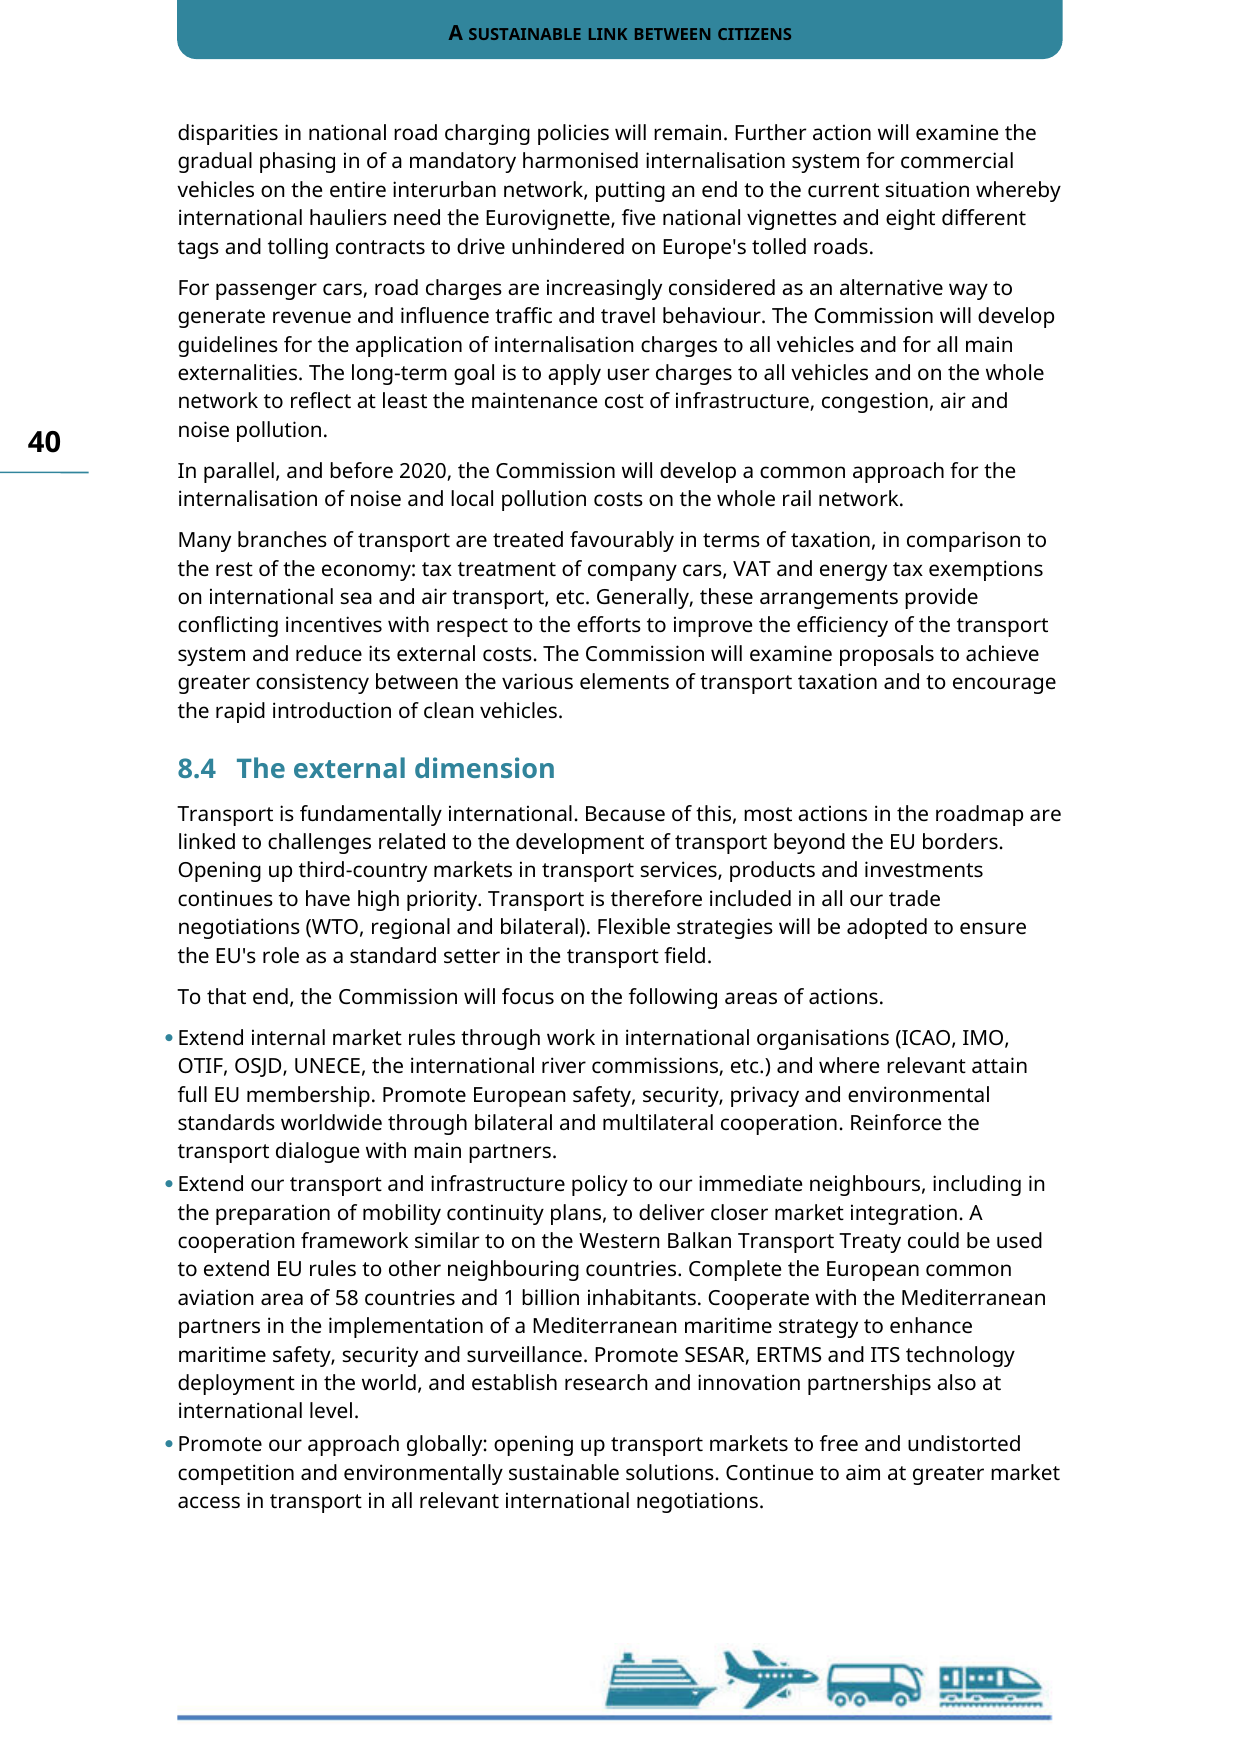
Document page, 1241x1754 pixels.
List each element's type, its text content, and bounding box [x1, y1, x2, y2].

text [177, 118, 1063, 260]
list Extend our transport and infrastructure policy to our immediate neighbours, including in the preparation of mobility continuity plans, to deliver closer market integration. A cooperation framework similar to on the Western Balkan Transport Treaty could be used to extend EU rules to other neighbouring countries. Complete the European common aviation area of 58 countries and 1 billion inhabitants. Cooperate with the Mediterranean partners in the implementation of a Mediterranean maritime strategy to enhance maritime safety, security and surveillance. Promote SESAR, ERTMS and ITS technology deployment in the world, and establish research and innovation partnerships also at international level. [165, 1169, 1063, 1425]
text To that end, the Commission will focus on the following areas of actions. [177, 982, 1063, 1010]
text In parallel, and before 2020, the Commission will develop a common approach for the internalisation of noise and local pollution costs on the whole rail network. [177, 456, 1063, 513]
picture [177, 1643, 1054, 1725]
list Extend internal market rules through work in international organisations (ICAO, IMO, OTIF, OSJD, UNECE, the international river commissions, etc.) and where relevant attain full EU membership. Promote European safety, security, privacy and environmental standards worldwide through bilateral and multilateral cooperation. Reinforce the transport dialogue with main partners. [165, 1023, 1063, 1165]
text Many branches of transport are treated favourably in terms of taxation, in comparison to the rest of the economy: tax treatment of company cars, VAT and energy tax exemptions on international sea and air transport, etc. Generally, these arrangements provide conflicting incentives with respect to the efforts to improve the efficiency of the transport system and reduce its external costs. The Commission will examine proposals to achieve greater consistency between the various elements of transport taxation and to encourage the rapid introduction of clean vehicles. [177, 525, 1063, 724]
list Promote our approach globally: opening up transport markets to free and undistorted competition and environmentally sustainable solutions. Continue to aim at greater market access in transport in all relevant international negotiations. [165, 1429, 1063, 1514]
subtitle The external dimension [177, 749, 1063, 786]
text Transport is fundamentally international. Because of this, most actions in the roadmap are linked to challenges related to the development of transport beyond the EU borders. Opening up third-country markets in transport services, products and investments continues to have high priority. Transport is therefore included in all our trade negotiations (WTO, regional and bilateral). Flexible strategies will be adopted to ensure the EU's role as a standard setter in the transport field. [177, 799, 1063, 969]
text For passenger cars, road charges are increasingly considered as an alternative way to generate revenue and influence traffic and travel behaviour. The Commission will develop guidelines for the application of internalisation charges to all vehicles and for all main externalities. The long-term goal is to apply user charges to all vehicles and on the whole network to reflect at least the maintenance cost of infrastructure, congestion, air and noise pollution. [177, 273, 1063, 443]
